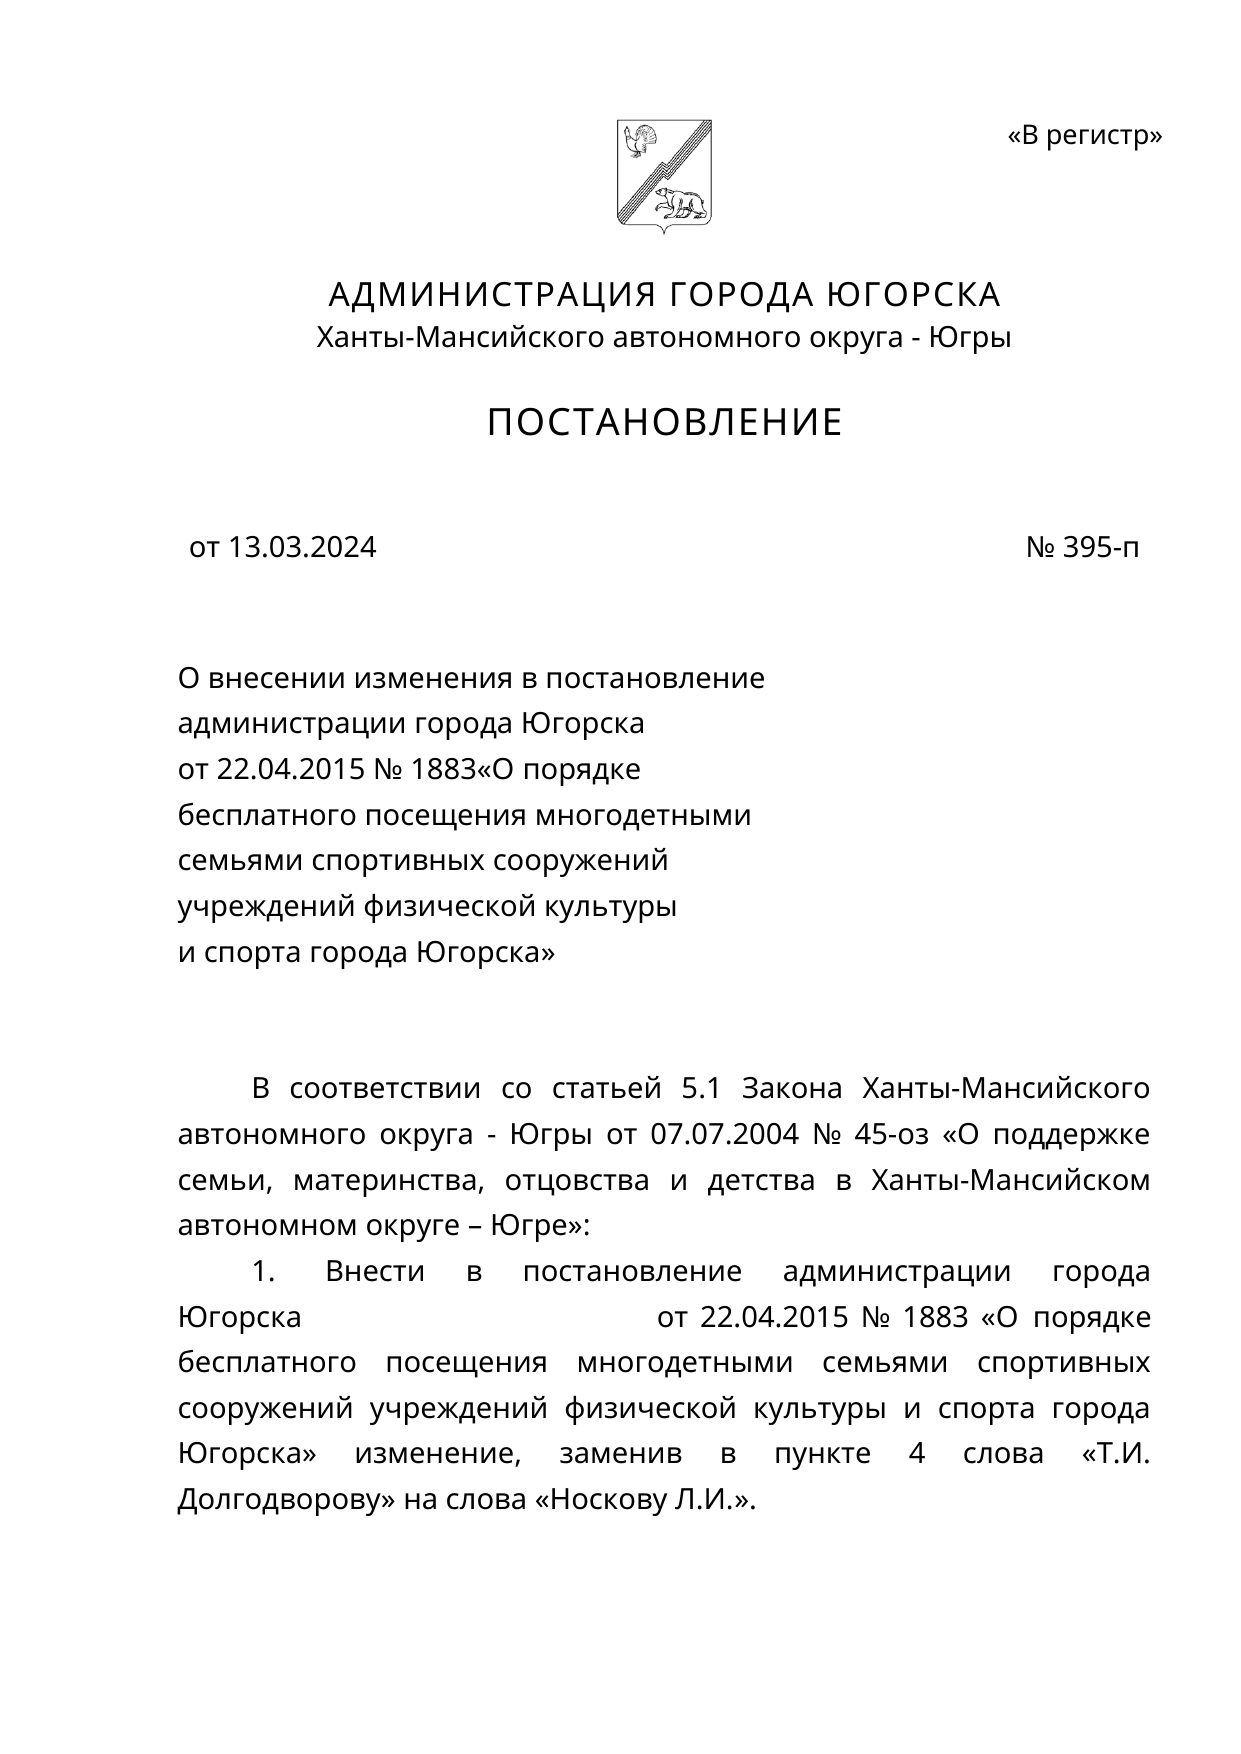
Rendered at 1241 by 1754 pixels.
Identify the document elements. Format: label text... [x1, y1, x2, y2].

list ПОСТАНОВЛЕНИЕ [177, 396, 1152, 447]
table_header № 395-п [677, 526, 1152, 566]
list Внести в постановление администрации города Югорска от 22.04.2015 № 1883 «О порядке бесплатного посещения многодетными семьями спортивных сооружений учреждений физической культуры и спорта города Югорска» изменение, заменив в пункте 4 слова «Т.И. Долгодворову» на слова «Носкову Л.И.». [177, 1250, 1152, 1518]
text Ханты-Мансийского автономного округа - Югры [177, 316, 1152, 356]
table_header от 13.03.2024 [177, 526, 677, 566]
text В соответствии со статьей 5.1 Закона Ханты-Мансийского автономного округа - Югры от 07.07.2004 № 45-оз «О поддержке семьи, материнства, отцовства и детства в Ханты-Мансийском автономном округе – Югре»: [177, 1068, 1152, 1244]
text АДМИНИСТРАЦИЯ ГОРОДА ЮГОРСКА [177, 271, 1152, 316]
text семьями спортивных сооружений [177, 839, 1152, 879]
text О внесении изменения в постановление [177, 657, 1152, 697]
text бесплатного посещения многодетными [177, 794, 1152, 834]
text администрации города Югорска [177, 703, 1152, 742]
picture [616, 118, 713, 237]
text от 22.04.2015 № 1883«О порядке [177, 748, 1152, 788]
text и спорта города Югорска» [177, 931, 1152, 971]
text учреждений физической культуры [177, 885, 1152, 925]
